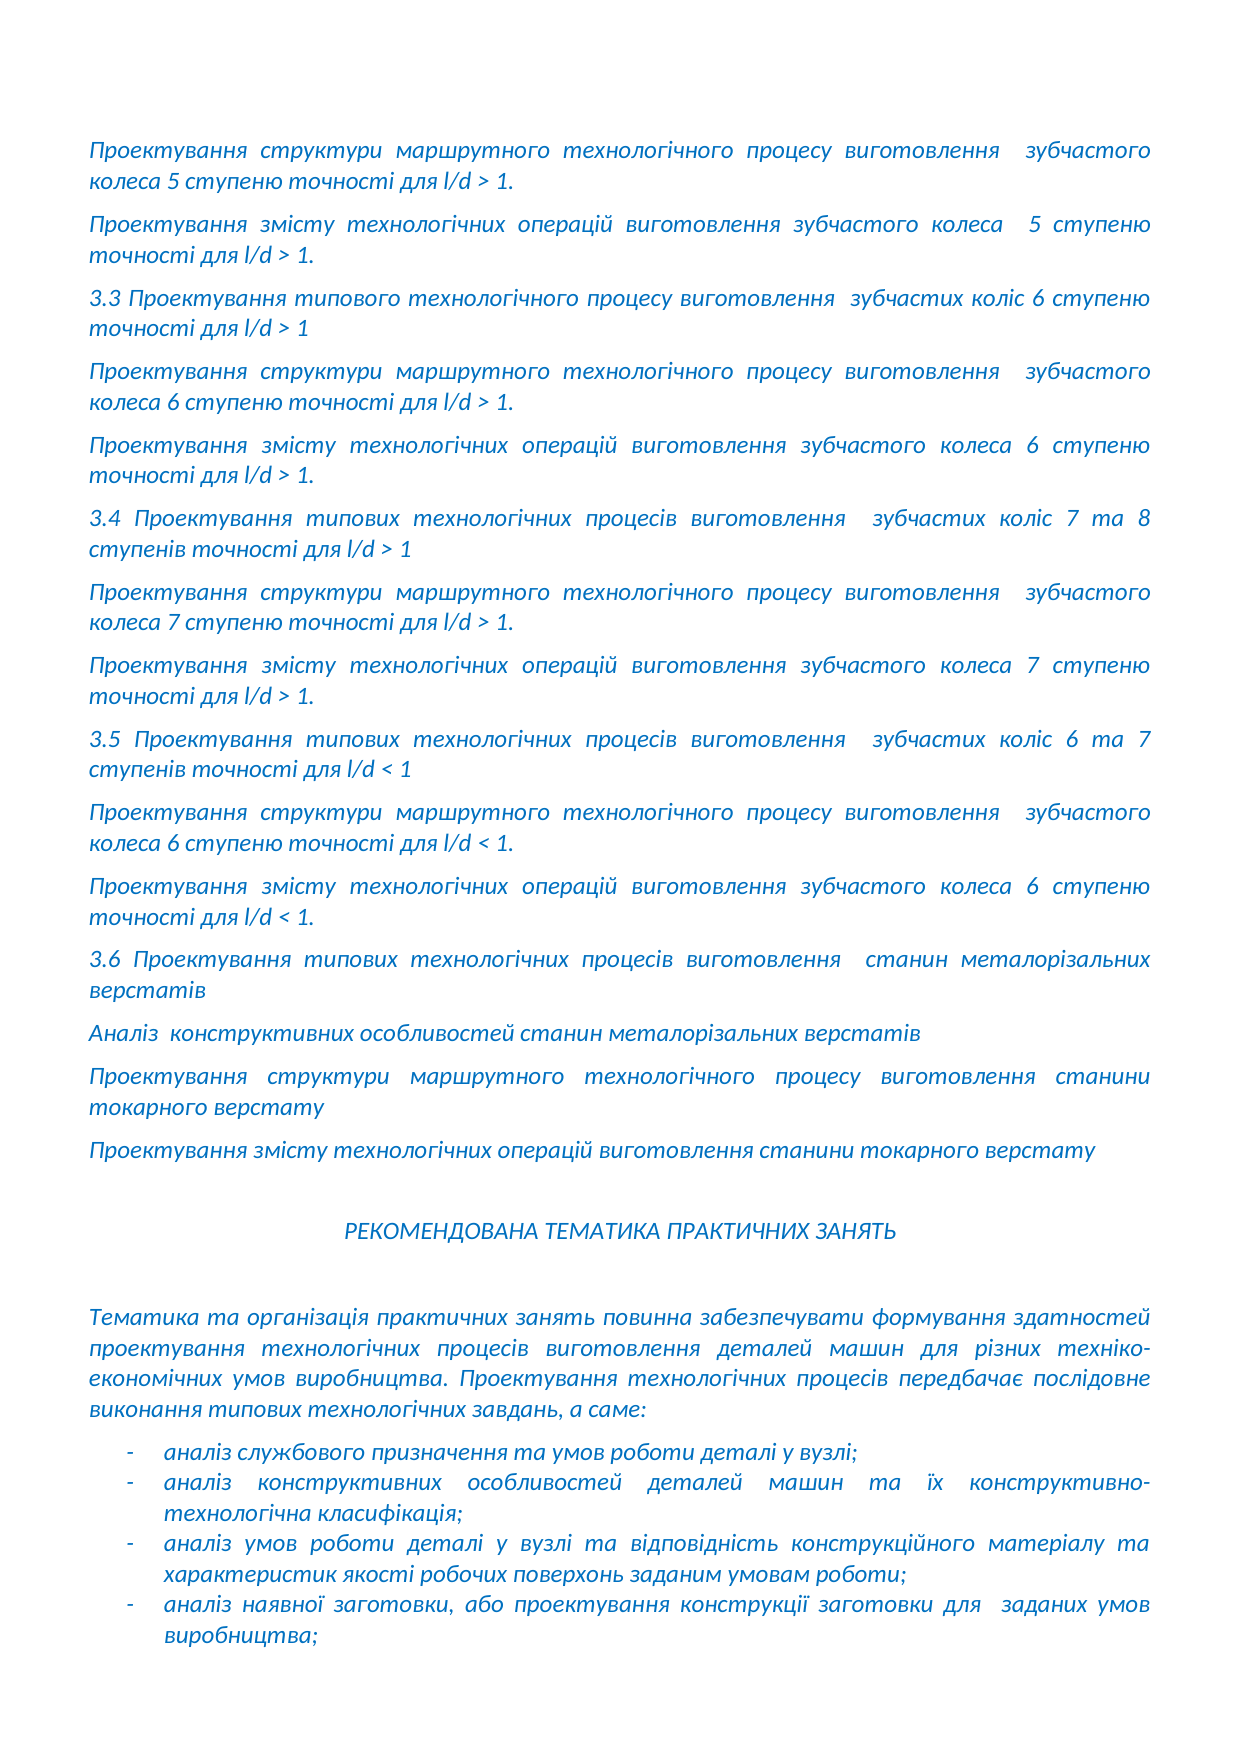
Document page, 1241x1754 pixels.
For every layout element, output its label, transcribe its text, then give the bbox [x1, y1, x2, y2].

text Проектування змісту технологічних операцій виготовлення станини токарного верстату [89, 1134, 1152, 1164]
text 3.6 Проектування типових технологічних процесів виготовлення станин металорізальних верстатів [89, 944, 1152, 1005]
text Проектування змісту технологічних операцій виготовлення зубчастого колеса 5 ступеню точності для l/d > 1. [89, 208, 1152, 269]
text Аналіз конструктивних особливостей станин металорізальних верстатів [89, 1017, 1152, 1048]
list аналіз наявної заготовки, або проектування конструкції заготовки для заданих умов виробництва; [126, 1588, 1152, 1649]
text Проектування структури маршрутного технологічного процесу виготовлення зубчастого колеса 6 ступеню точності для l/d > 1. [89, 355, 1152, 416]
text Проектування структури маршрутного технологічного процесу виготовлення зубчастого колеса 6 ступеню точності для l/d < 1. [89, 797, 1152, 858]
text 3.5 Проектування типових технологічних процесів виготовлення зубчастих коліс 6 та 7 ступенів точності для l/d < 1 [89, 723, 1152, 784]
text Проектування структури маршрутного технологічного процесу виготовлення станини токарного верстату [89, 1060, 1152, 1121]
text Проектування структури маршрутного технологічного процесу виготовлення зубчастого колеса 7 ступеню точності для l/d > 1. [89, 576, 1152, 637]
text Проектування змісту технологічних операцій виготовлення зубчастого колеса 6 ступеню точності для l/d < 1. [89, 870, 1152, 931]
list аналіз службового призначення та умов роботи деталі у вузлі; [126, 1436, 1152, 1466]
list аналіз конструктивних особливостей деталей машин та їх конструктивно-технологічна класифікація; [126, 1466, 1152, 1527]
text Проектування структури маршрутного технологічного процесу виготовлення зубчастого колеса 5 ступеню точності для l/d > 1. [89, 135, 1152, 196]
text Проектування змісту технологічних операцій виготовлення зубчастого колеса 6 ступеню точності для l/d > 1. [89, 429, 1152, 490]
text РЕКОМЕНДОВАНА ТЕМАТИКА ПРАКТИЧНИХ ЗАНЯТЬ [89, 1215, 1152, 1246]
text Проектування змісту технологічних операцій виготовлення зубчастого колеса 7 ступеню точності для l/d > 1. [89, 649, 1152, 711]
text Тематика та організація практичних занять повинна забезпечувати формування здатностей проектування технологічних процесів виготовлення деталей машин для різних техніко-економічних умов виробництва. Проектування технологічних процесів передбачає послідовне виконання типових технологічних завдань, а саме: [89, 1301, 1152, 1423]
text 3.4 Проектування типових технологічних процесів виготовлення зубчастих коліс 7 та 8 ступенів точності для l/d > 1 [89, 502, 1152, 563]
text 3.3 Проектування типового технологічного процесу виготовлення зубчастих коліс 6 ступеню точності для l/d > 1 [89, 282, 1152, 343]
list аналіз умов роботи деталі у вузлі та відповідність конструкційного матеріалу та характеристик якості робочих поверхонь заданим умовам роботи; [126, 1527, 1152, 1588]
